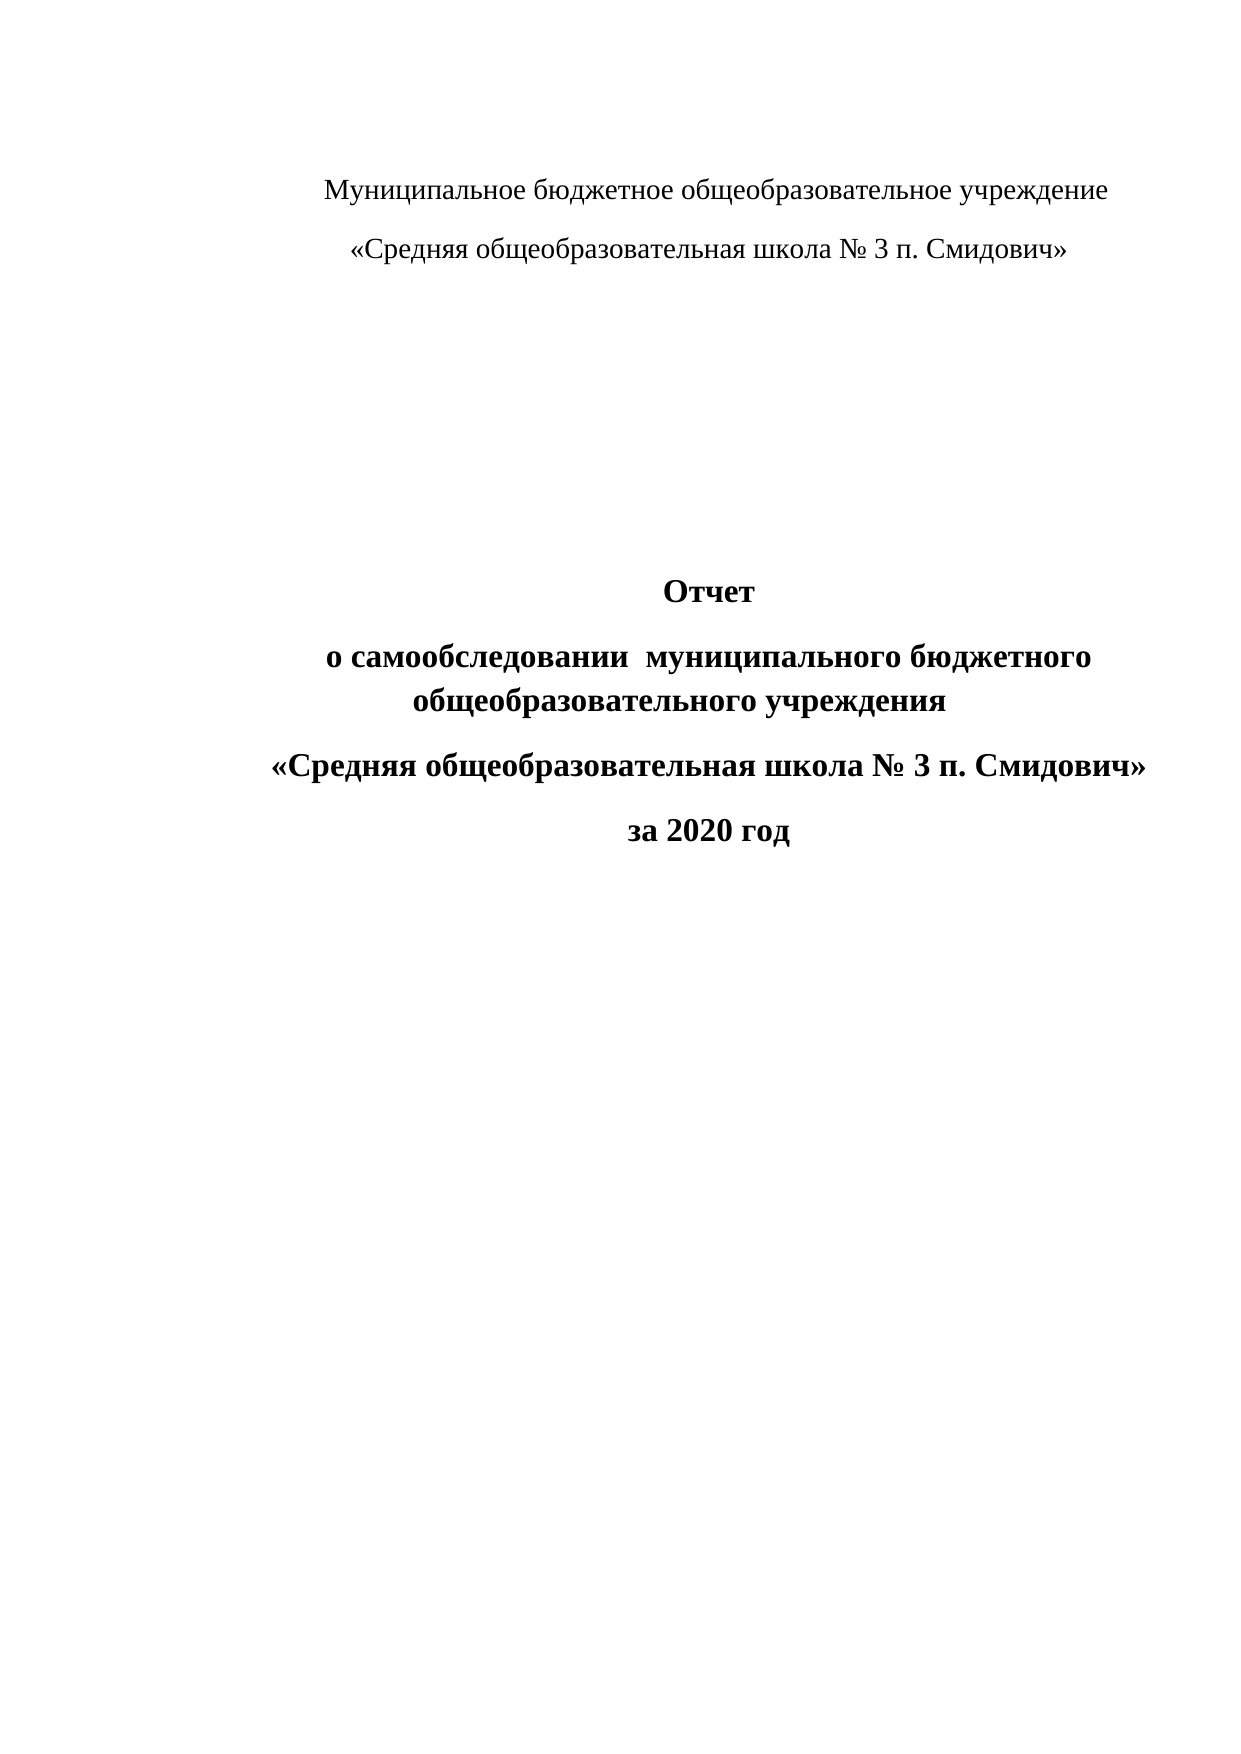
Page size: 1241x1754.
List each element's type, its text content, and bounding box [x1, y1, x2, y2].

text о самообследовании муниципального бюджетного общеобразовательного учреждения [177, 636, 1181, 718]
text «Средняя общеобразовательная школа № 3 п. Смидович» [177, 745, 1181, 783]
text за 2020 год [177, 810, 1181, 848]
text Отчет [177, 571, 1181, 609]
text «Средняя общеобразовательная школа № 3 п. Смидович» [177, 231, 1181, 265]
text Муниципальное бюджетное общеобразовательное учреждение [177, 172, 1181, 206]
